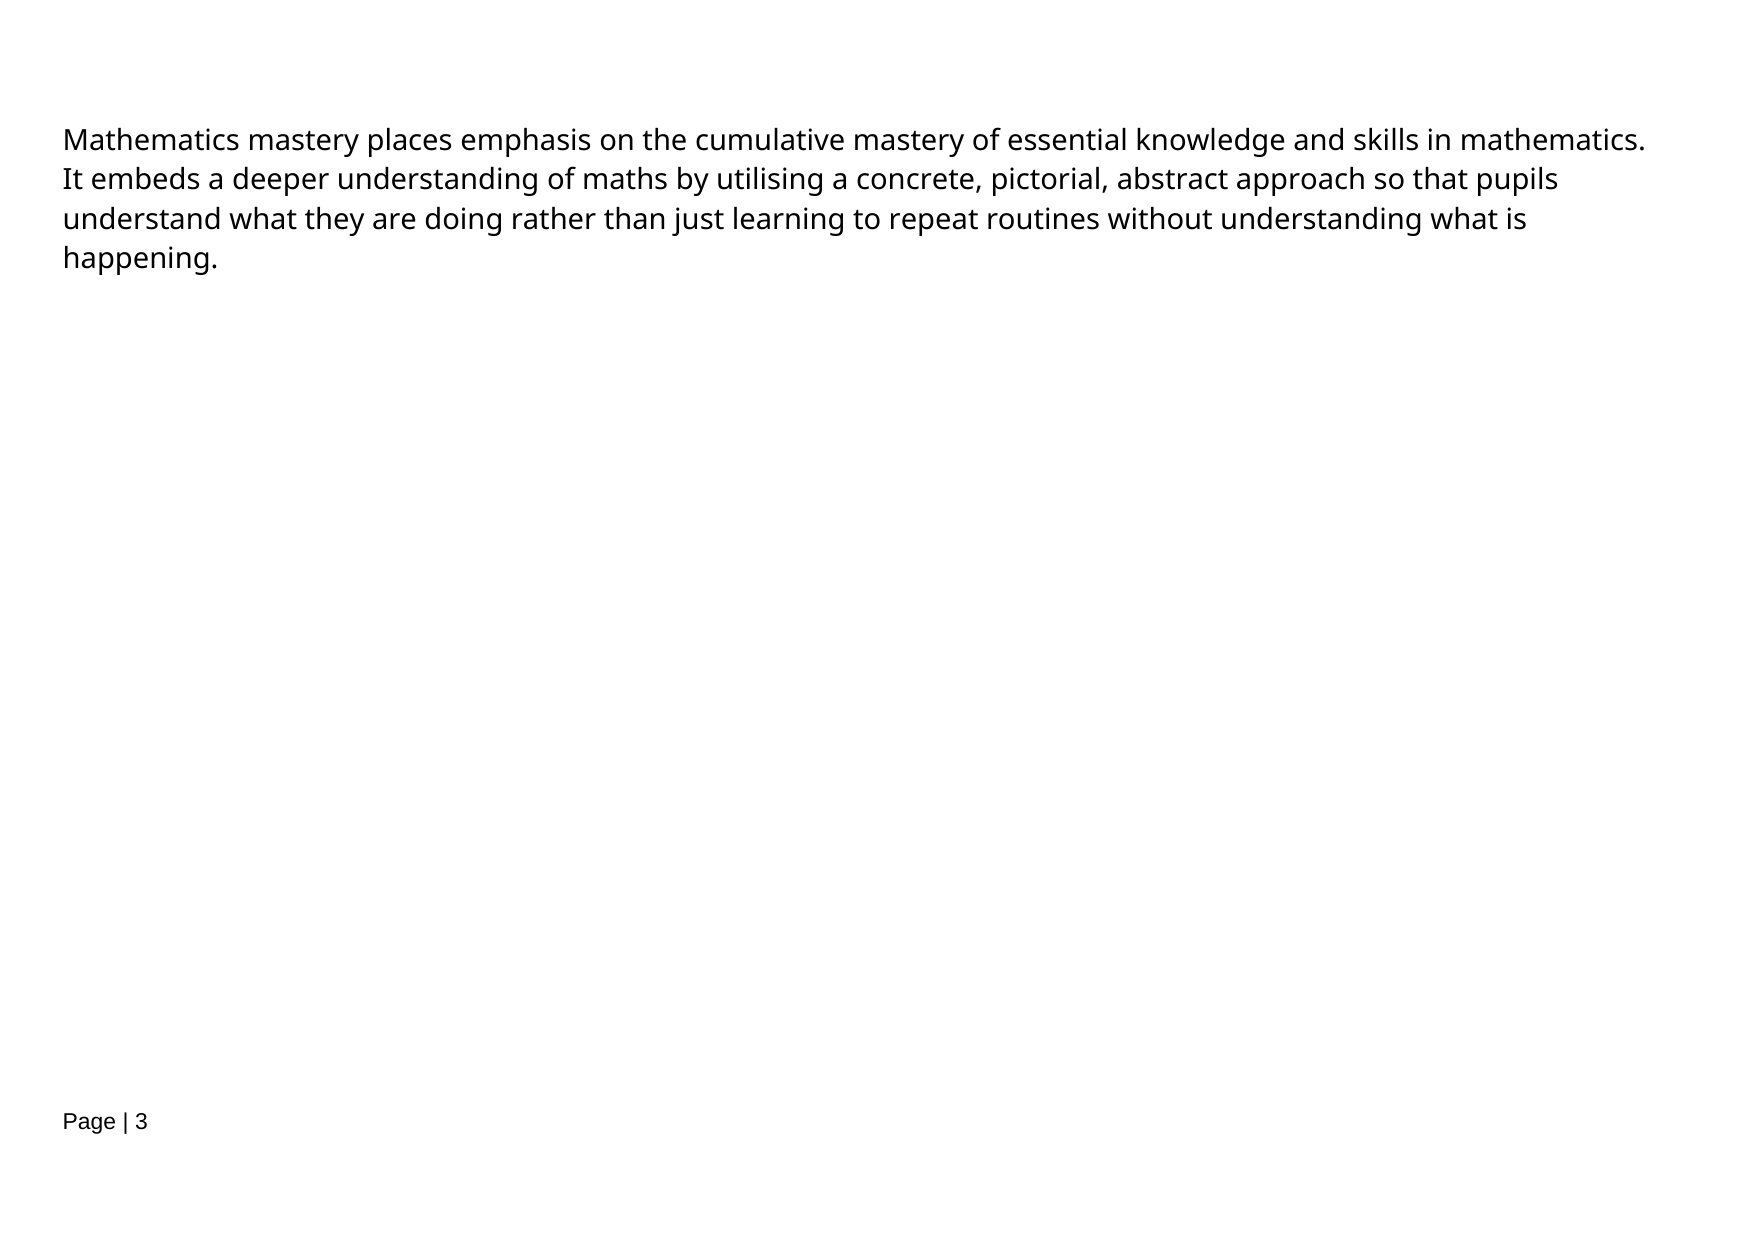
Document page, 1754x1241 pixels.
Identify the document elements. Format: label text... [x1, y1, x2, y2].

text Mathematics mastery places emphasis on the cumulative mastery of essential knowledge and skills in mathematics. It embeds a deeper understanding of maths by utilising a concrete, pictorial, abstract approach so that pupils understand what they are doing rather than just learning to repeat routines without understanding what is happening. [62, 119, 1664, 277]
